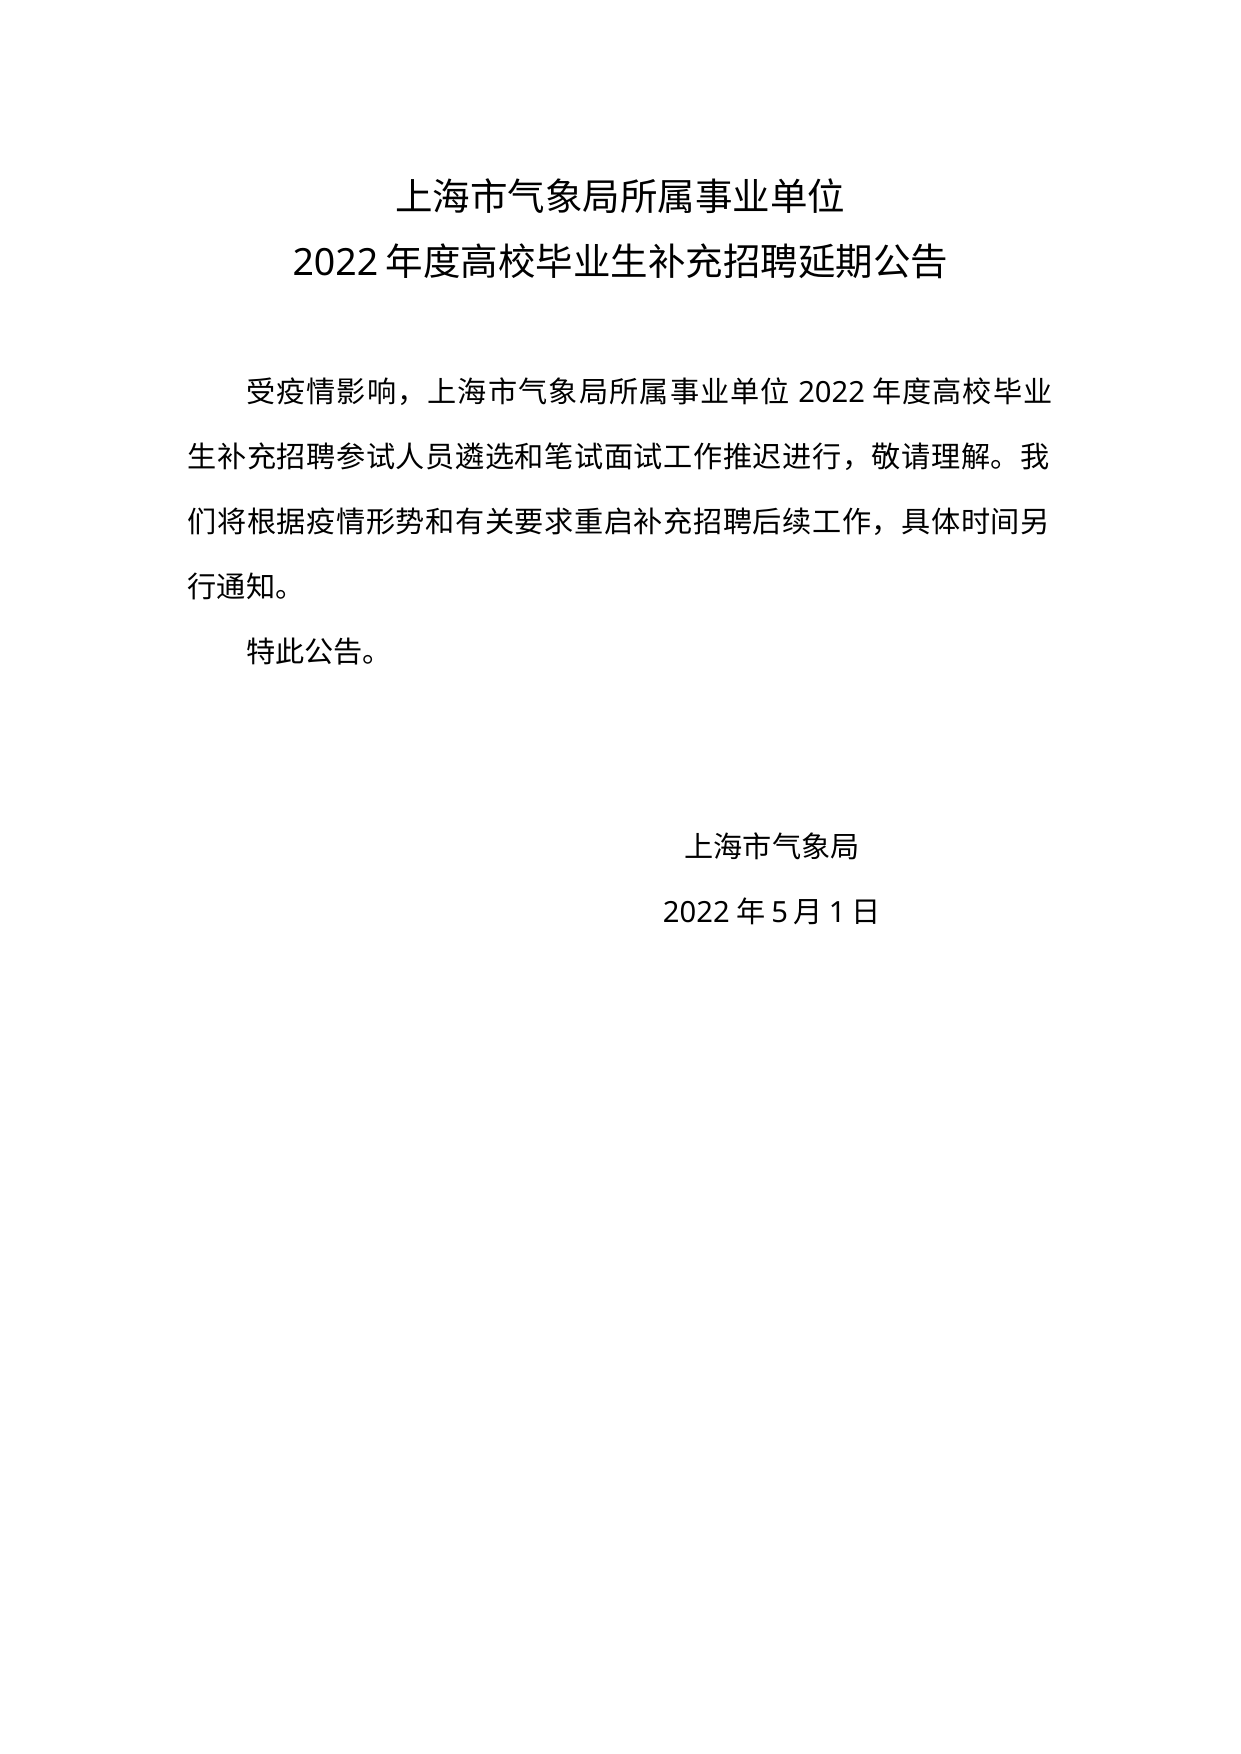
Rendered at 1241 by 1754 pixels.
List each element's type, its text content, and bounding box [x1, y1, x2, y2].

text 2022年5月1日 [187, 877, 1053, 942]
text 上海市气象局所属事业单位 [187, 162, 1053, 227]
text 2022年度高校毕业生补充招聘延期公告 [187, 227, 1053, 292]
text 受疫情影响，上海市气象局所属事业单位2022年度高校毕业生补充招聘参试人员遴选和笔试面试工作推迟进行，敬请理解。我们将根据疫情形势和有关要求重启补充招聘后续工作，具体时间另行通知。 [187, 357, 1053, 617]
text 上海市气象局 [187, 812, 1053, 877]
text 特此公告。 [187, 617, 1053, 682]
